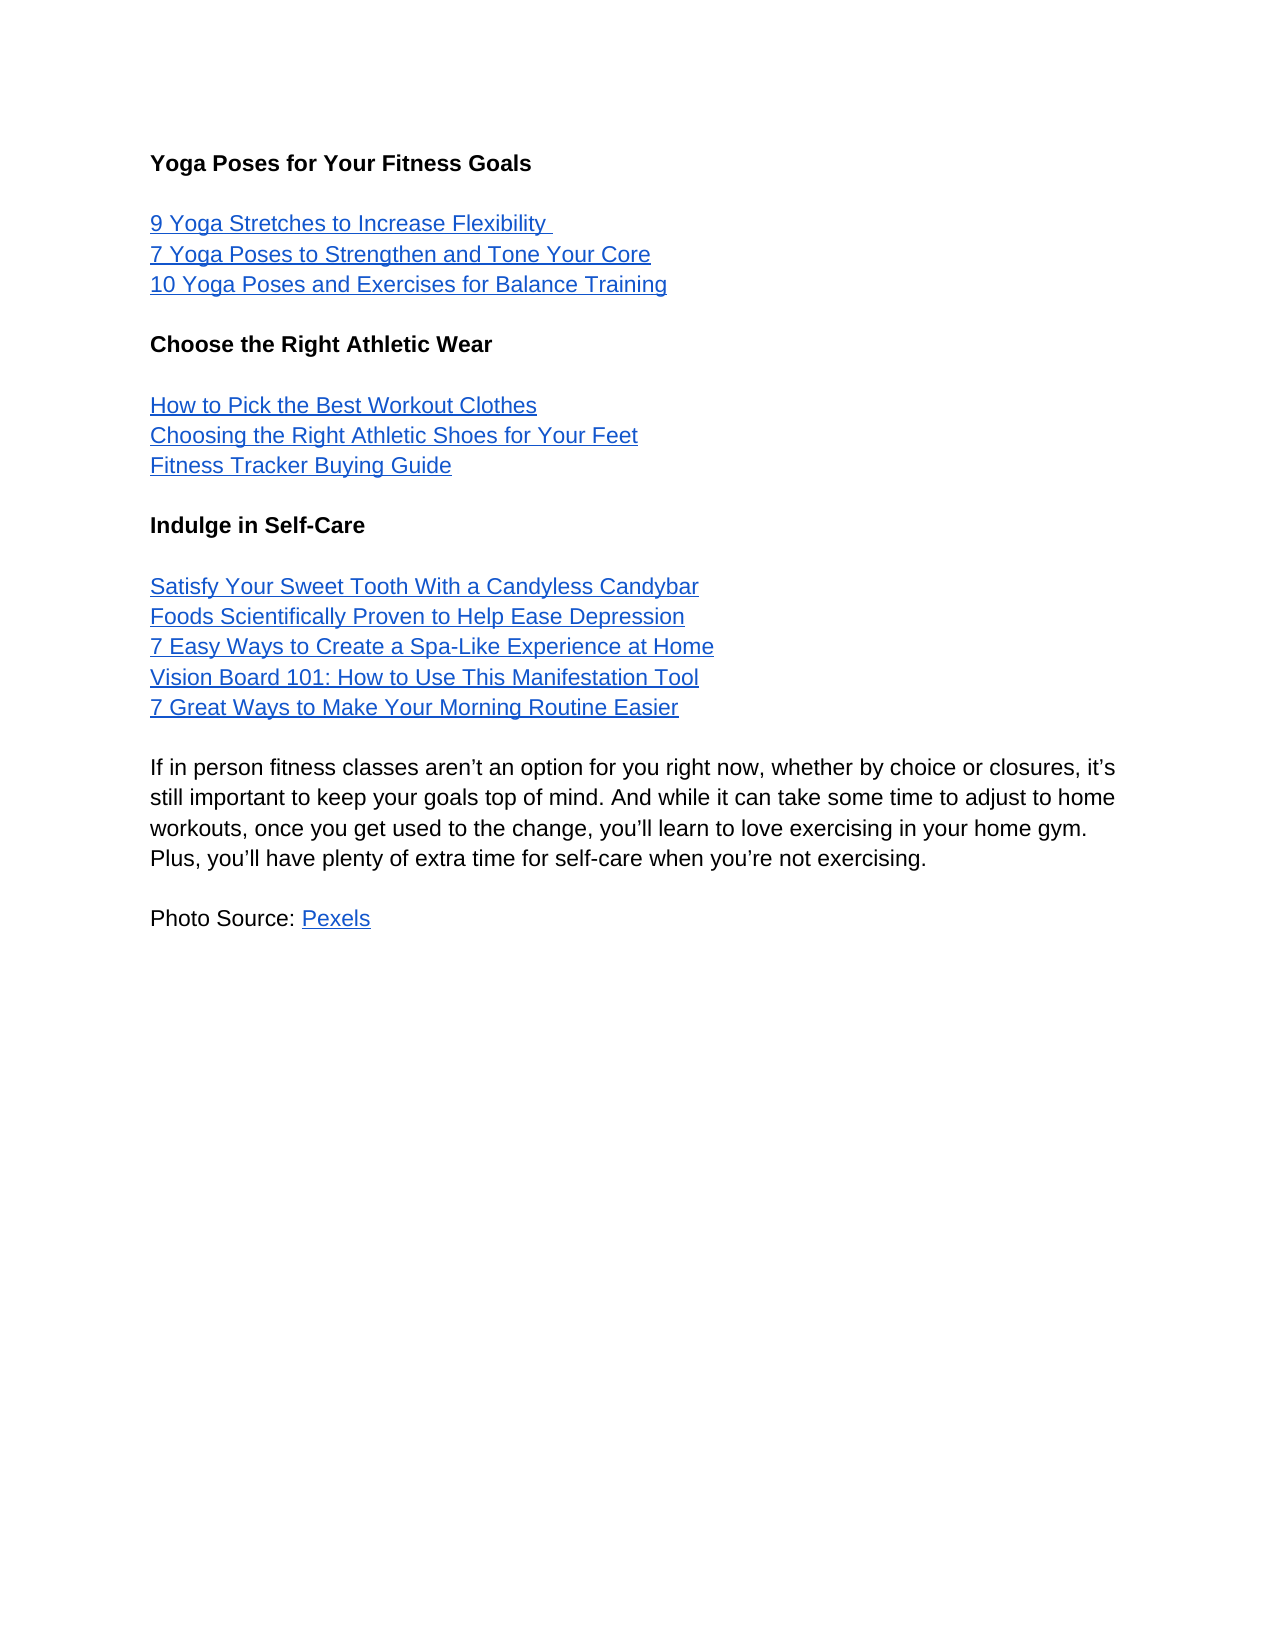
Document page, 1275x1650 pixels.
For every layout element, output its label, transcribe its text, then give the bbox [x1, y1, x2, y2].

text Vision Board 101: How to Use This Manifestation Tool [150, 663, 1125, 690]
text Foods Scientifically Proven to Help Ease Depression [150, 603, 1125, 629]
text Photo Source: Pexels [150, 905, 1125, 932]
text Choose the Right Athletic Wear [150, 331, 1125, 358]
text Satisfy Your Sweet Tooth With a Candyless Candybar [150, 573, 1125, 599]
text How to Pick the Best Workout Clothes [150, 392, 1125, 418]
text 7 Great Ways to Make Your Morning Routine Easier [150, 694, 1125, 720]
text If in person fitness classes aren’t an option for you right now, whether by choice or closures, it’s still important to keep your goals top of mind. And while it can take some time to adjust to home workouts, once you get used to the change, you’ll learn to love exercising in your home gym. Plus, you’ll have plenty of extra time for self-care when you’re not exercising. [150, 754, 1125, 871]
text 7 Easy Ways to Create a Spa-Like Experience at Home [150, 633, 1125, 660]
text Fitness Tracker Buying Guide [150, 452, 1125, 478]
text 7 Yoga Poses to Strengthen and Tone Your Core [150, 241, 1125, 267]
text 9 Yoga Stretches to Increase Flexibility [150, 210, 1125, 237]
text Yoga Poses for Your Fitness Goals [150, 150, 1125, 176]
text Indulge in Self-Care [150, 512, 1125, 539]
text Choosing the Right Athletic Shoes for Your Feet [150, 422, 1125, 448]
text 10 Yoga Poses and Exercises for Balance Training [150, 271, 1125, 297]
